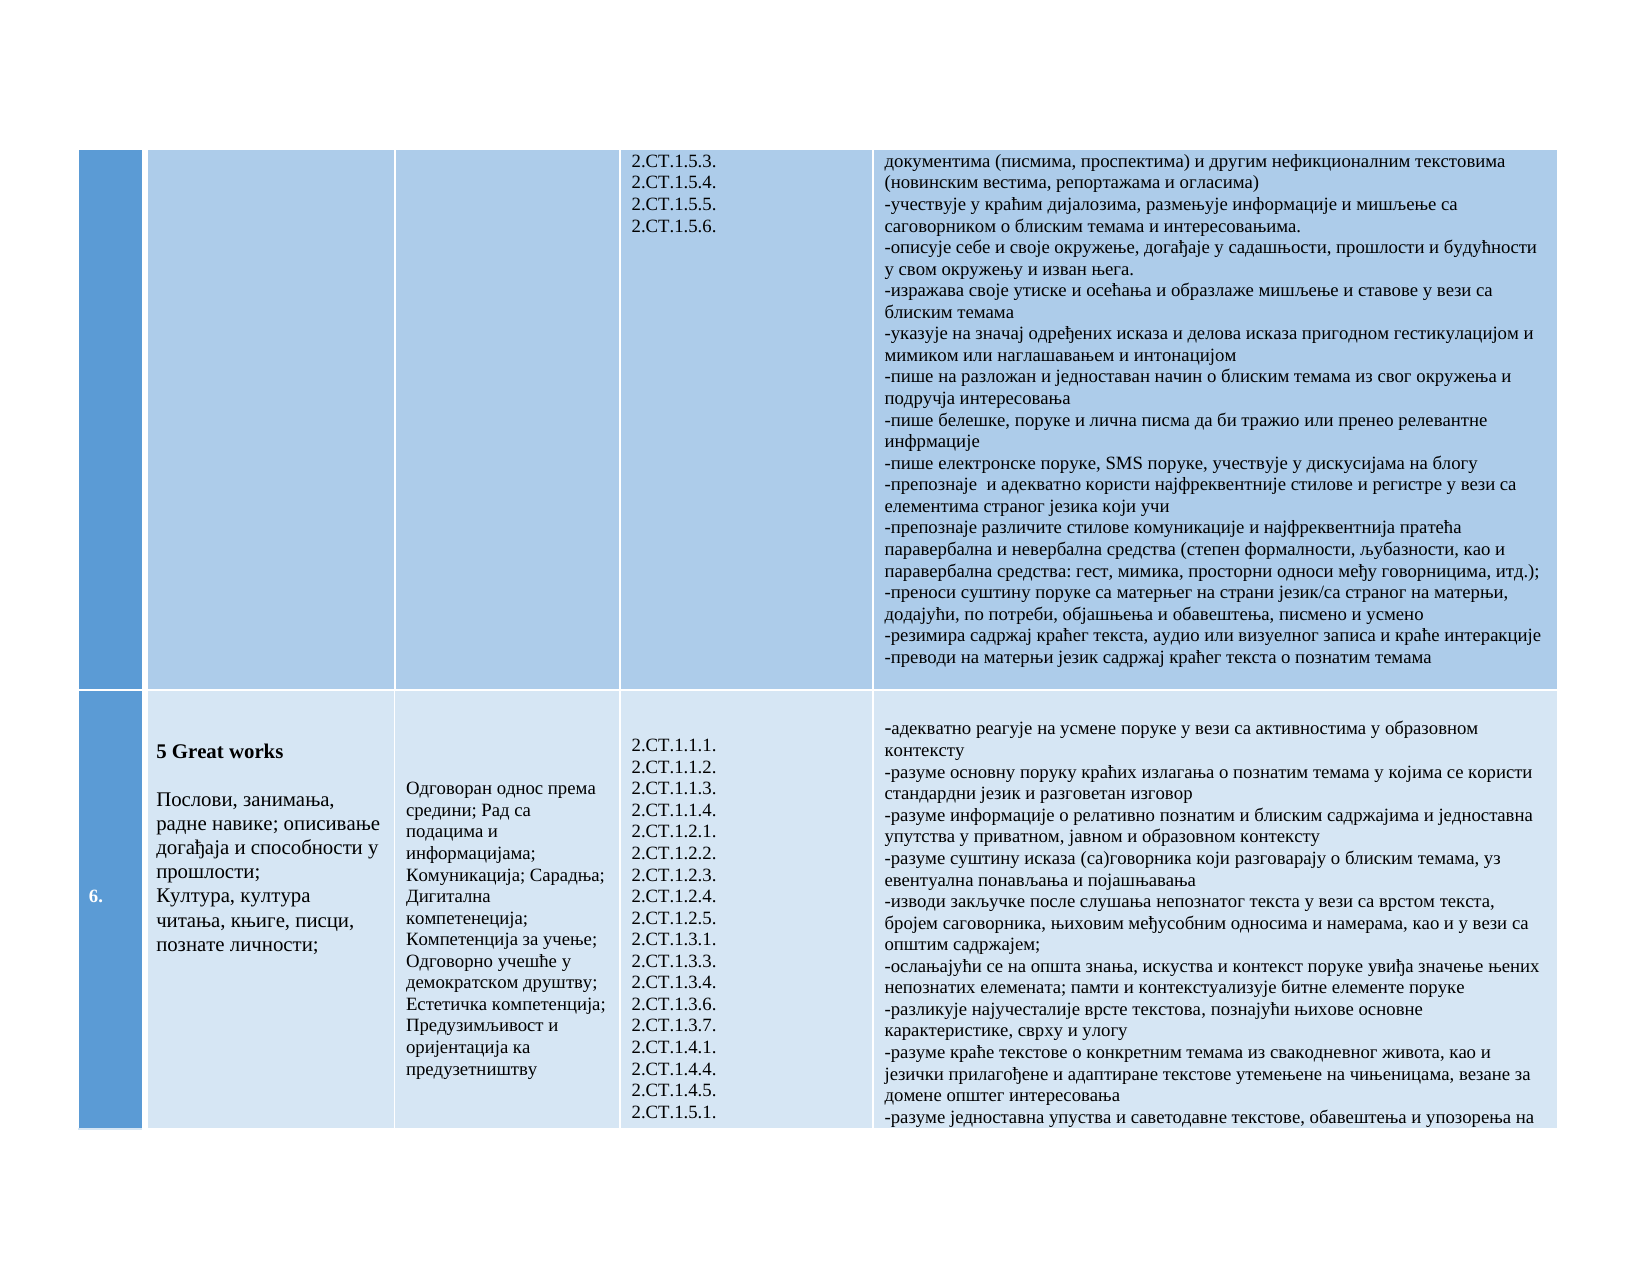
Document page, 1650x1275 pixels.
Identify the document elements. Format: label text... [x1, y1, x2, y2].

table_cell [396, 150, 619, 689]
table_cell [148, 691, 394, 1128]
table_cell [874, 691, 1557, 1128]
table_cell 5. [79, 150, 142, 689]
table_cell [621, 691, 872, 1128]
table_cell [148, 150, 394, 689]
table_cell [874, 150, 1557, 689]
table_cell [621, 150, 872, 689]
table_cell 6. [79, 691, 142, 1128]
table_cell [395, 691, 619, 1128]
